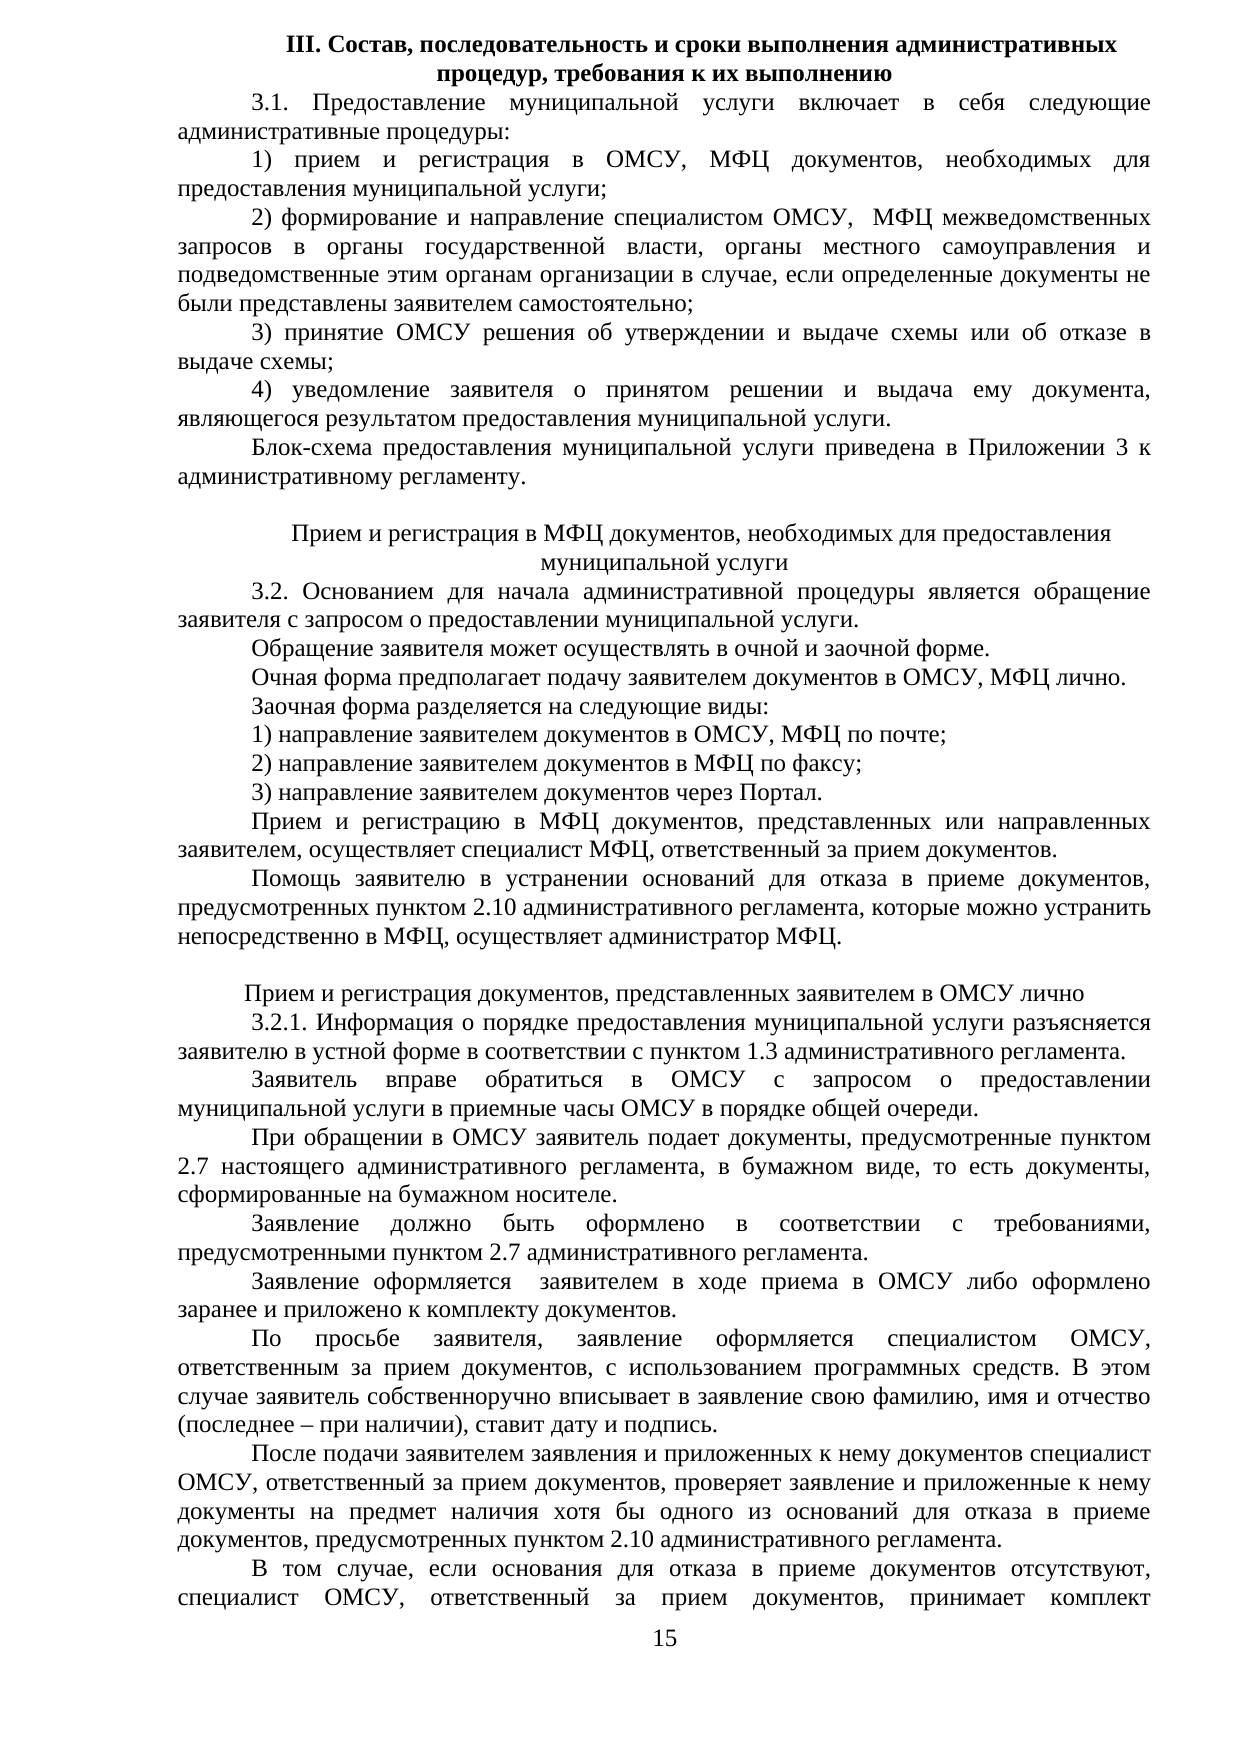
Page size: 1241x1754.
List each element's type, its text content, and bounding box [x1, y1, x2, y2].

text 4) уведомление заявителя о принятом решении и выдача ему документа, являющегося результатом предоставления муниципальной услуги. [177, 374, 1152, 432]
text Прием и регистрацию в МФЦ документов, представленных или направленных заявителем, осуществляет специалист МФЦ, ответственный за прием документов. [177, 806, 1152, 863]
text 3.2. Основанием для начала административной процедуры является обращение заявителя с запросом о предоставлении муниципальной услуги. [177, 576, 1152, 633]
text Заявление должно быть оформлено в соответствии с требованиями, предусмотренными пунктом 2.7 административного регламента. [177, 1208, 1152, 1266]
text Прием и регистрация в МФЦ документов, необходимых для предоставления муниципальной услуги [177, 518, 1152, 576]
text По просьбе заявителя, заявление оформляется специалистом ОМСУ, ответственным за прием документов, с использованием программных средств. В этом случае заявитель собственноручно вписывает в заявление свою фамилию, имя и отчество (последнее – при наличии), ставит дату и подпись. [177, 1323, 1152, 1438]
text 1) направление заявителем документов в ОМСУ, МФЦ по почте; [177, 719, 1152, 748]
text 2) направление заявителем документов в МФЦ по факсу; [177, 748, 1152, 777]
text 2) формирование и направление специалистом ОМСУ, МФЦ межведомственных запросов в органы государственной власти, органы местного самоуправления и подведомственные этим органам организации в случае, если определенные документы не были представлены заявителем самостоятельно; [177, 202, 1152, 317]
text Заявление оформляется заявителем в ходе приема в ОМСУ либо оформлено заранее и приложено к комплекту документов. [177, 1266, 1152, 1323]
text При обращении в ОМСУ заявитель подает документы, предусмотренные пунктом 2.7 настоящего административного регламента, в бумажном виде, то есть документы, сформированные на бумажном носителе. [177, 1122, 1152, 1208]
text 1) прием и регистрация в ОМСУ, МФЦ документов, необходимых для предоставления муниципальной услуги; [177, 144, 1152, 202]
text Очная форма предполагает подачу заявителем документов в ОМСУ, МФЦ лично. [177, 662, 1152, 691]
text III. Состав, последовательность и сроки выполнения административных процедур, требования к их выполнению [177, 29, 1152, 87]
text 3) направление заявителем документов через Портал. [177, 777, 1152, 806]
text После подачи заявителем заявления и приложенных к нему документов специалист ОМСУ, ответственный за прием документов, проверяет заявление и приложенные к нему документы на предмет наличия хотя бы одного из оснований для отказа в приеме документов, предусмотренных пунктом 2.10 административного регламента. [177, 1438, 1152, 1553]
text Заочная форма разделяется на следующие виды: [177, 691, 1152, 719]
text Обращение заявителя может осуществлять в очной и заочной форме. [177, 633, 1152, 662]
text Помощь заявителю в устранении оснований для отказа в приеме документов, предусмотренных пунктом 2.10 административного регламента, которые можно устранить непосредственно в МФЦ, осуществляет администратор МФЦ. [177, 863, 1152, 949]
text 3.1. Предоставление муниципальной услуги включает в себя следующие административные процедуры: [177, 87, 1152, 144]
text Прием и регистрация документов, представленных заявителем в ОМСУ лично [177, 978, 1152, 1007]
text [177, 1553, 1152, 1611]
text Заявитель вправе обратиться в ОМСУ с запросом о предоставлении муниципальной услуги в приемные часы ОМСУ в порядке общей очереди. [177, 1064, 1152, 1122]
text Блок-схема предоставления муниципальной услуги приведена в Приложении 3 к административному регламенту. [177, 432, 1152, 489]
text 3) принятие ОМСУ решения об утверждении и выдаче схемы или об отказе в выдаче схемы; [177, 317, 1152, 374]
text 3.2.1. Информация о порядке предоставления муниципальной услуги разъясняется заявителю в устной форме в соответствии с пунктом 1.3 административного регламента. [177, 1007, 1152, 1064]
